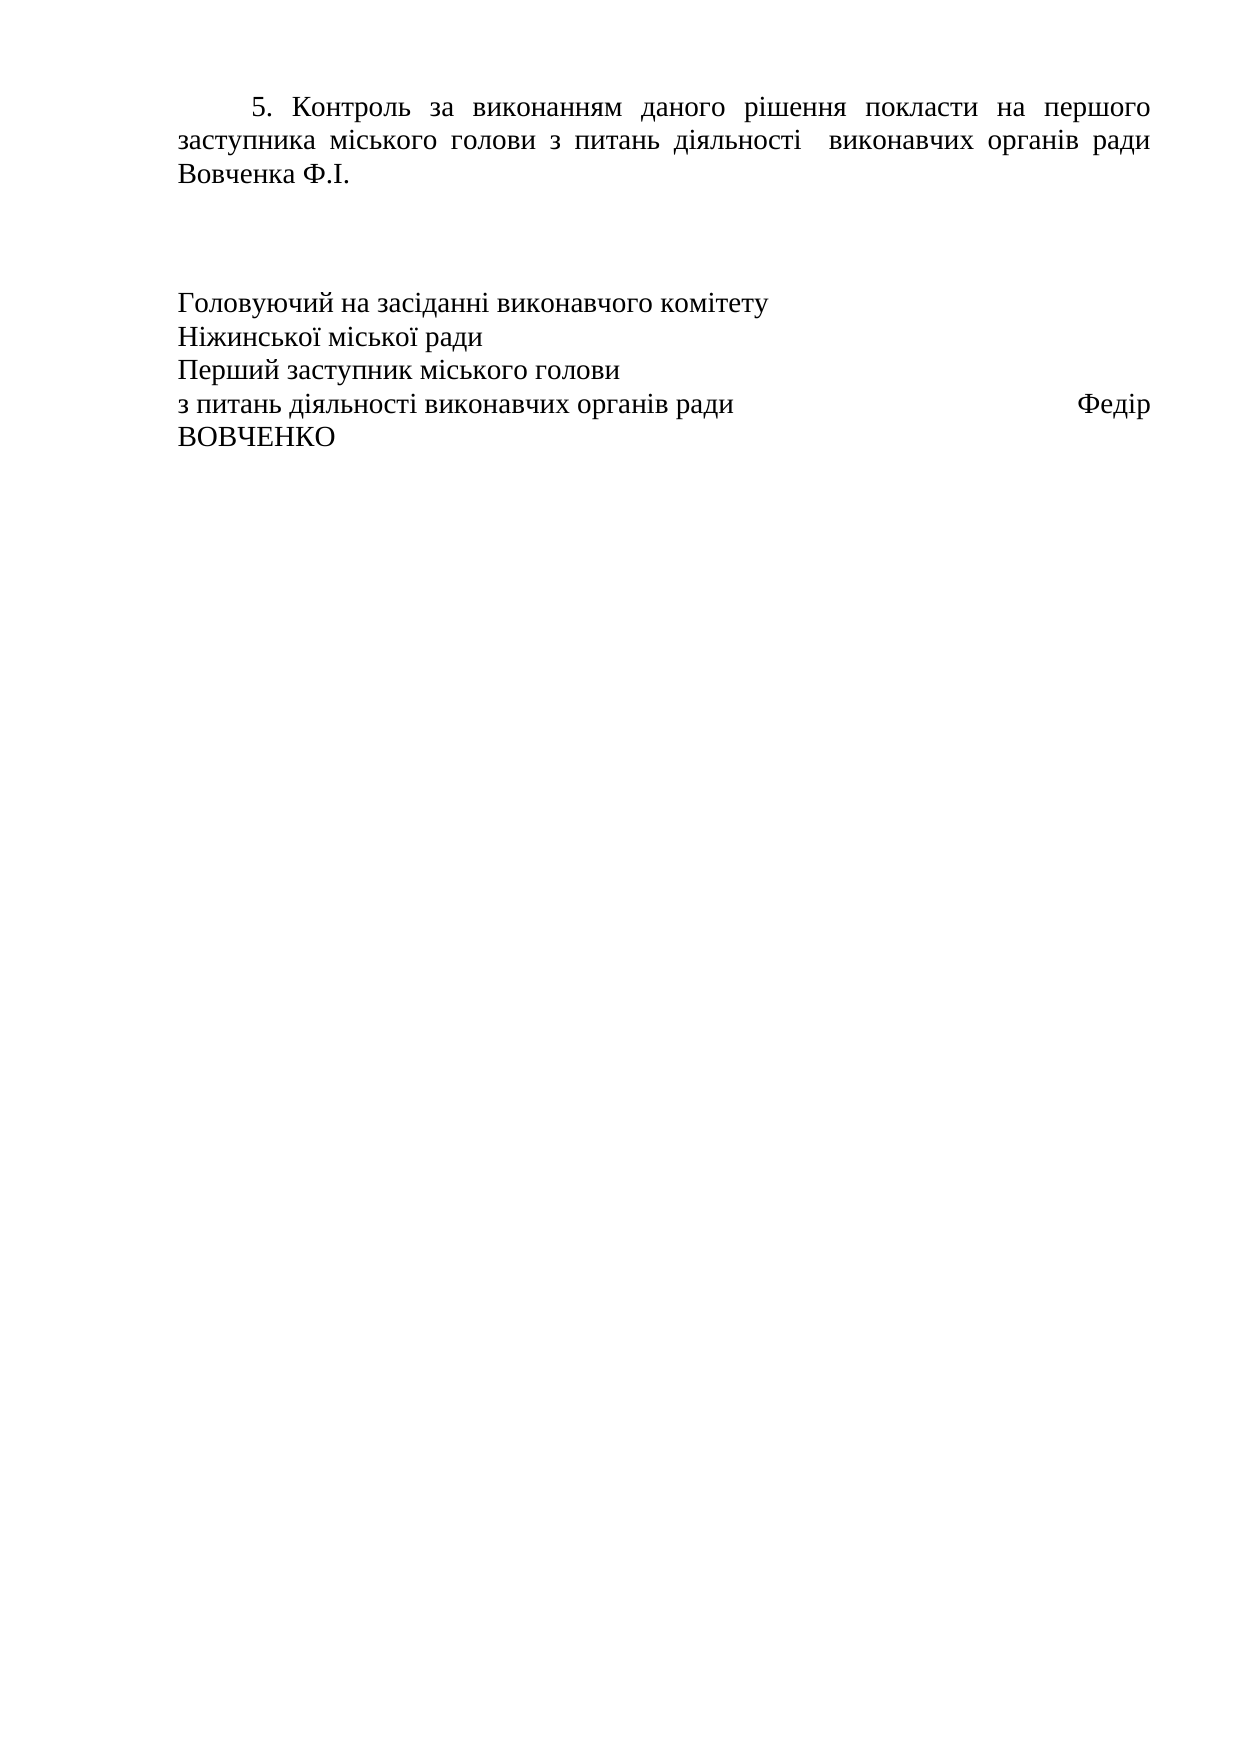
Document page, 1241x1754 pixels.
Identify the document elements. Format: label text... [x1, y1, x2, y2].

text Перший заступник міського голови [177, 352, 1152, 386]
text з питань діяльності виконавчих органів ради Федір ВОВЧЕНКО [177, 386, 1152, 453]
text Головуючий на засіданні виконавчого комітету [177, 285, 1152, 319]
text 5. Контроль за виконанням даного рішення покласти на першого заступника міського голови з питань діяльності виконавчих органів ради Вовченка Ф.І. [177, 89, 1152, 189]
text Ніжинської міської ради [177, 319, 1152, 352]
